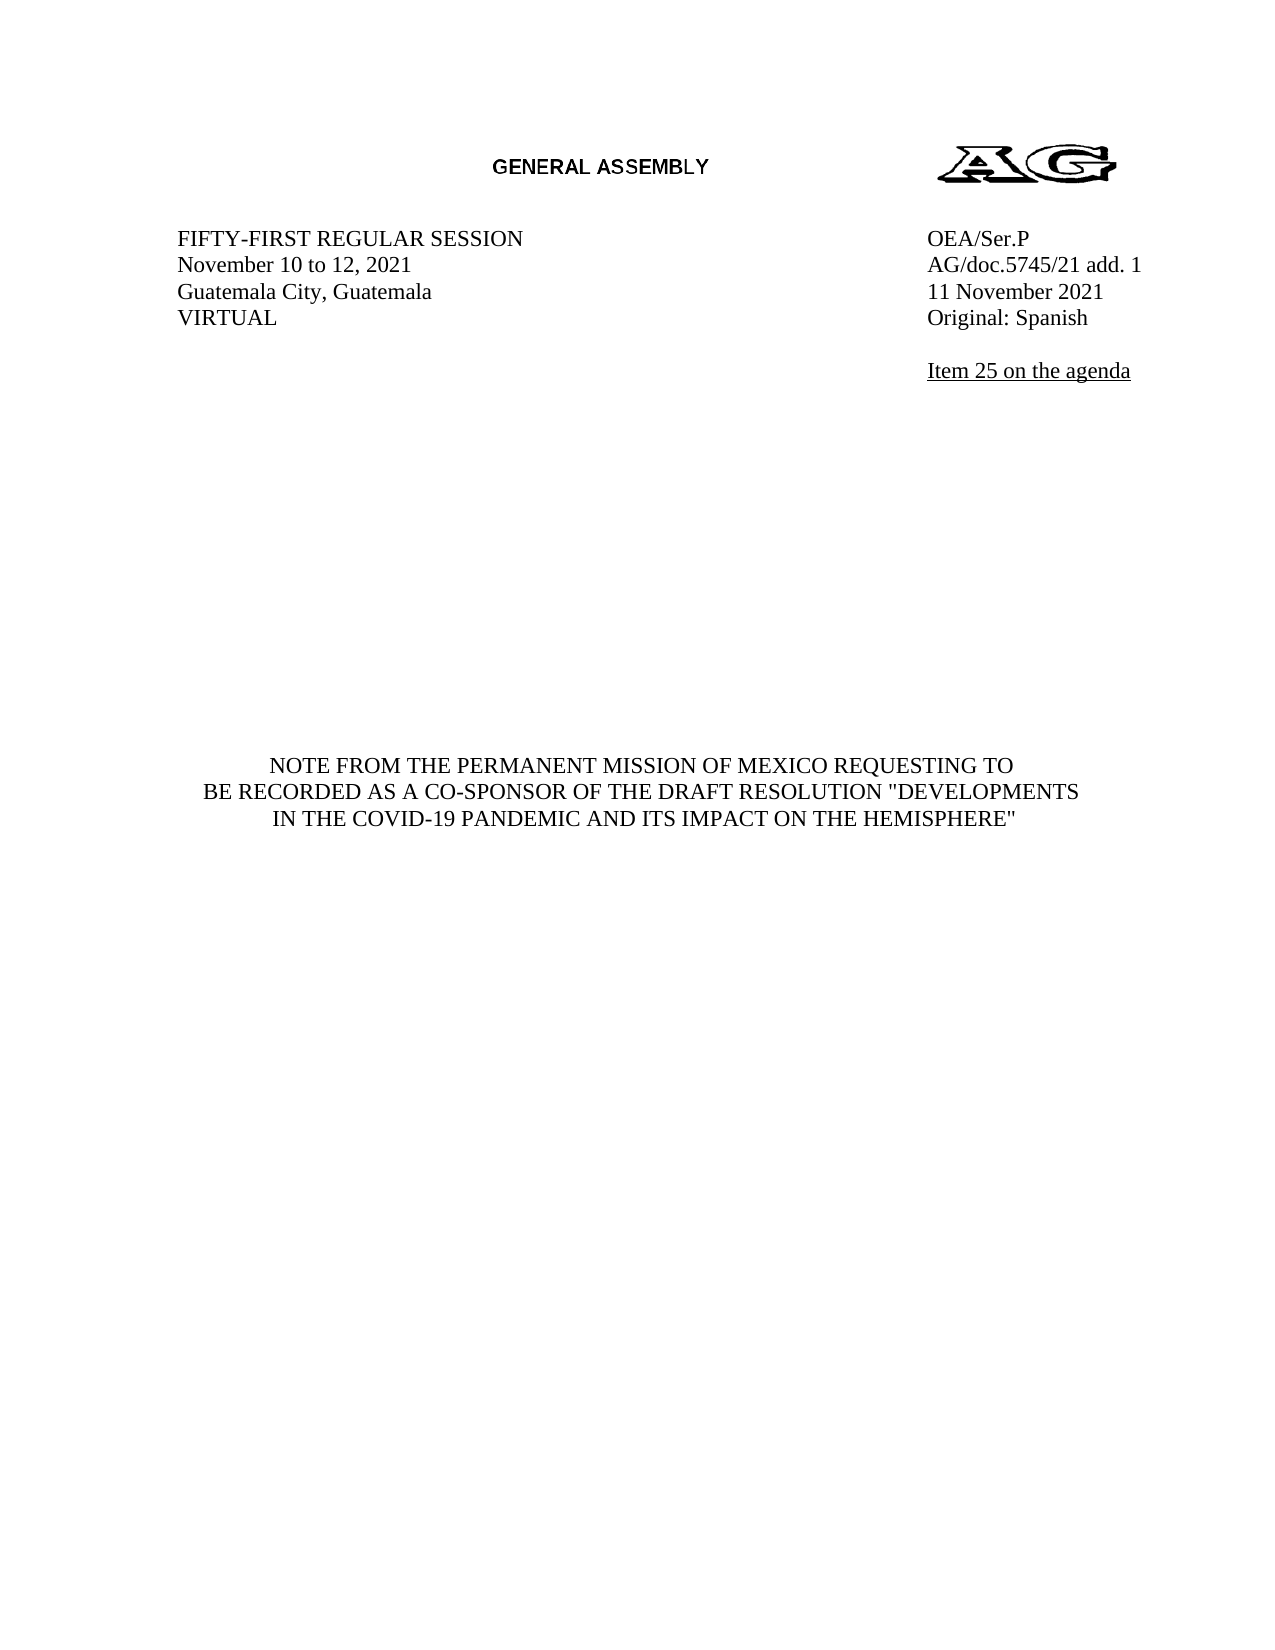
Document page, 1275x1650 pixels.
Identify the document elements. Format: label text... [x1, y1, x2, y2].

text Guatemala City, Guatemala 11 November 2021 [177, 278, 1227, 304]
text FIFTY-FIRST REGULAR SESSION OEA/Ser.P [177, 225, 1227, 251]
text Item 25 on the agenda [177, 357, 1227, 383]
text November 10 to 12, 2021 AG/doc.5745/21 add. 1 [177, 251, 1264, 278]
text NOTE FROM THE PERMANENT MISSION OF MEXICO REQUESTING TO BE RECORDED AS A CO-SPONSOR OF THE DRAFT RESOLUTION "DEVELOPMENTS IN THE COVID-19 PANDEMIC AND ITS IMPACT ON THE HEMISPHERE" [177, 752, 1111, 831]
text VIRTUAL Original: Spanish [177, 304, 1227, 330]
